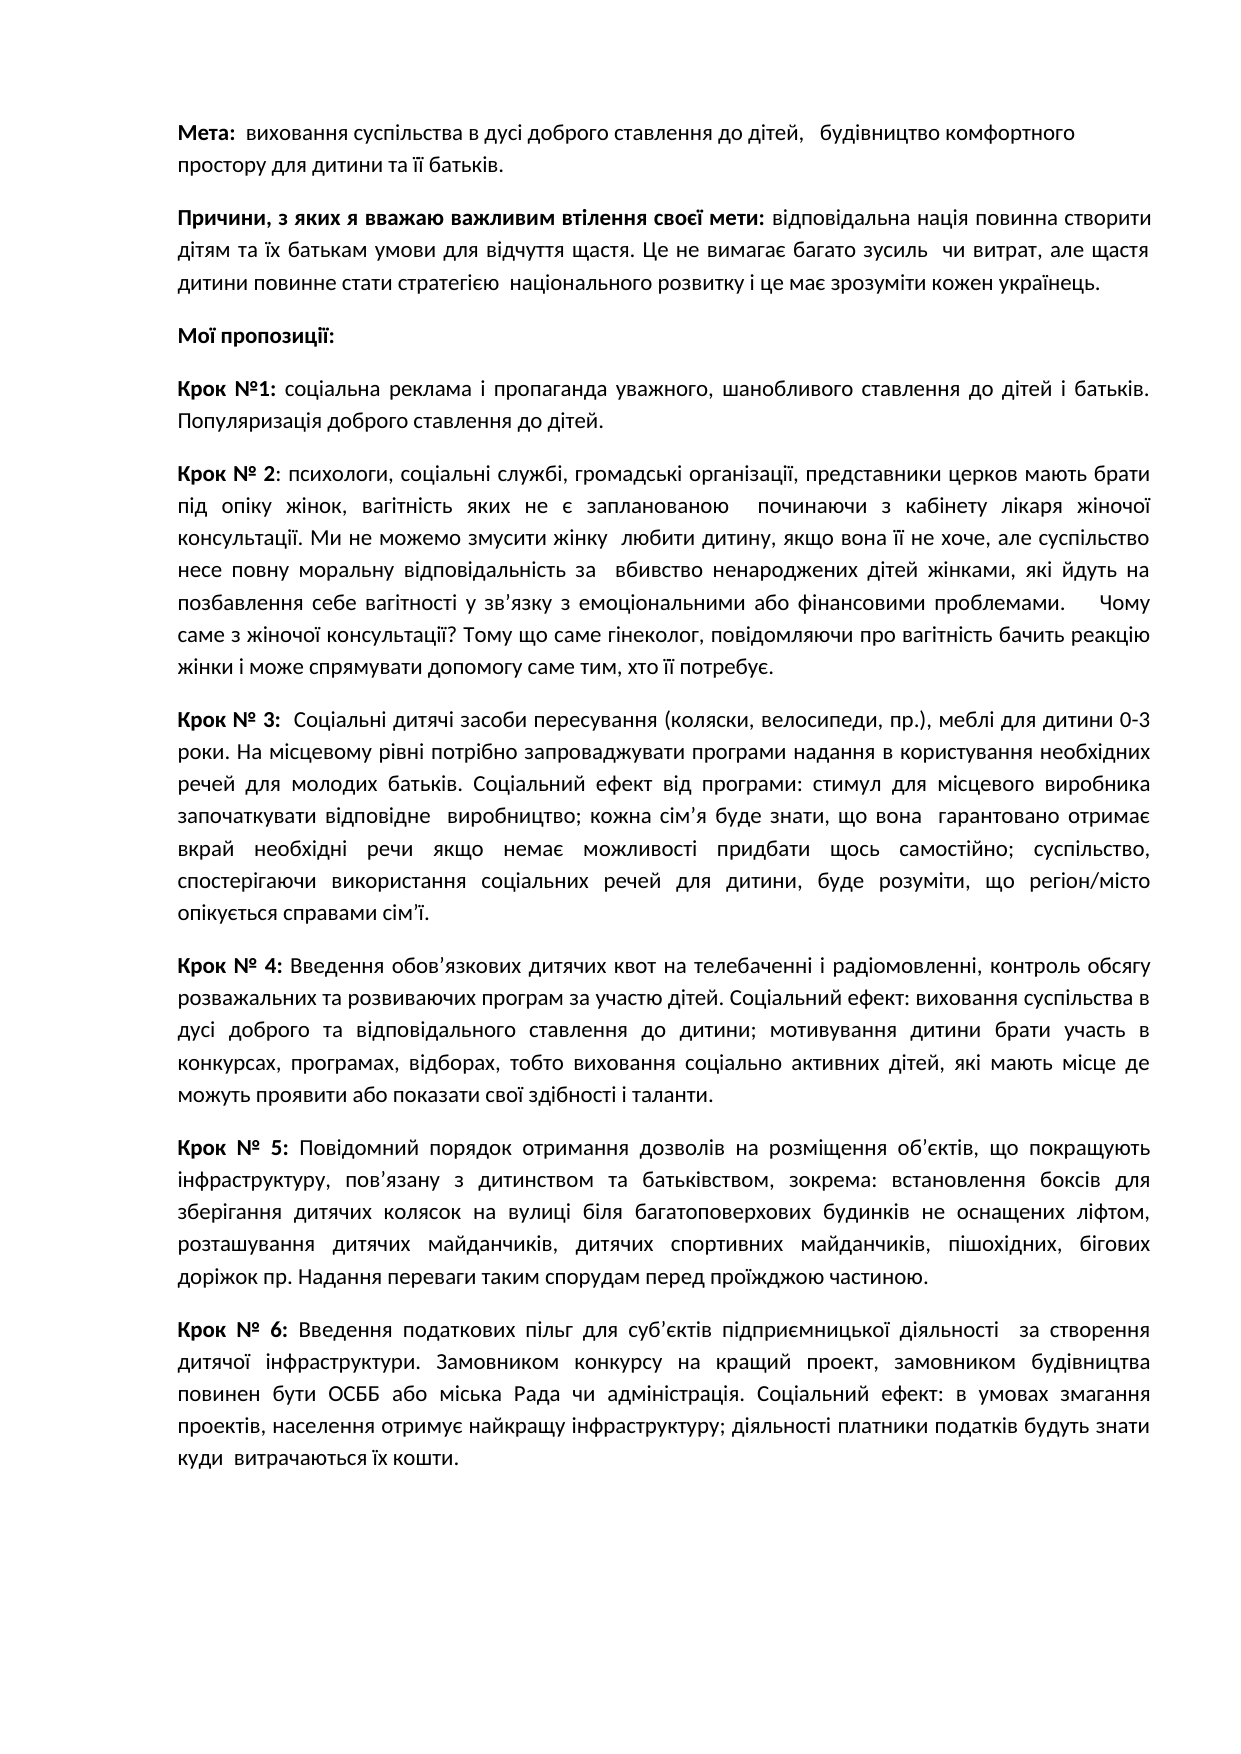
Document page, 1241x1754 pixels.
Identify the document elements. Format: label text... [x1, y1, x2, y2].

text Крок № 2: психологи, соціальні службі, громадські організації, представники церков мають брати під опіку жінок, вагітність яких не є запланованою починаючи з кабінету лікаря жіночої консультації. Ми не можемо змусити жінку любити дитину, якщо вона її не хоче, але суспільство несе повну моральну відповідальність за вбивство ненароджених дітей жінками, які йдуть на позбавлення себе вагітності у зв’язку з емоціональними або фінансовими проблемами. Чому саме з жіночої консультації? Тому що саме гінеколог, повідомляючи про вагітність бачить реакцію жінки і може спрямувати допомогу саме тим, хто її потребує. [177, 459, 1152, 680]
text Крок № 6: Введення податкових пільг для суб’єктів підприємницької діяльності за створення дитячої інфраструктури. Замовником конкурсу на кращий проект, замовником будівництва повинен бути ОСББ або міська Рада чи адміністрація. Соціальний ефект: в умовах змагання проектів, населення отримує найкращу інфраструктуру; діяльності платники податків будуть знати куди витрачаються їх кошти. [177, 1315, 1152, 1472]
text Крок № 4: Введення обов’язкових дитячих квот на телебаченні і радіомовленні, контроль обсягу розважальних та розвиваючих програм за участю дітей. Соціальний ефект: виховання суспільства в дусі доброго та відповідального ставлення до дитини; мотивування дитини брати участь в конкурсах, програмах, відборах, тобто виховання соціально активних дітей, які мають місце де можуть проявити або показати свої здібності і таланти. [177, 951, 1152, 1108]
text Мої пропозиції: [177, 321, 1152, 349]
text Крок № 5: Повідомний порядок отримання дозволів на розміщення об’єктів, що покращують інфраструктуру, пов’язану з дитинством та батьківством, зокрема: встановлення боксів для зберігання дитячих колясок на вулиці біля багатоповерхових будинків не оснащених ліфтом, розташування дитячих майданчиків, дитячих спортивних майданчиків, пішохідних, бігових доріжок пр. Надання переваги таким спорудам перед проїжджою частиною. [177, 1133, 1152, 1290]
text Крок №1: соціальна реклама і пропаганда уважного, шанобливого ставлення до дітей і батьків. Популяризація доброго ставлення до дітей. [177, 374, 1152, 434]
text Мета: виховання суспільства в дусі доброго ставлення до дітей, будівництво комфортного простору для дитини та її батьків. [177, 118, 1152, 178]
text Крок № 3: Соціальні дитячі засоби пересування (коляски, велосипеди, пр.), меблі для дитини 0-3 роки. На місцевому рівні потрібно запроваджувати програми надання в користування необхідних речей для молодих батьків. Соціальний ефект від програми: стимул для місцевого виробника започаткувати відповідне виробництво; кожна сім’я буде знати, що вона гарантовано отримає вкрай необхідні речи якщо немає можливості придбати щось самостійно; суспільство, спостерігаючи використання соціальних речей для дитини, буде розуміти, що регіон/місто опікується справами сім’ї. [177, 705, 1152, 926]
text Причини, з яких я вважаю важливим втілення своєї мети: відповідальна нація повинна створити дітям та їх батькам умови для відчуття щастя. Це не вимагає багато зусиль чи витрат, але щастя дитини повинне стати стратегією національного розвитку і це має зрозуміти кожен українець. [177, 203, 1152, 296]
